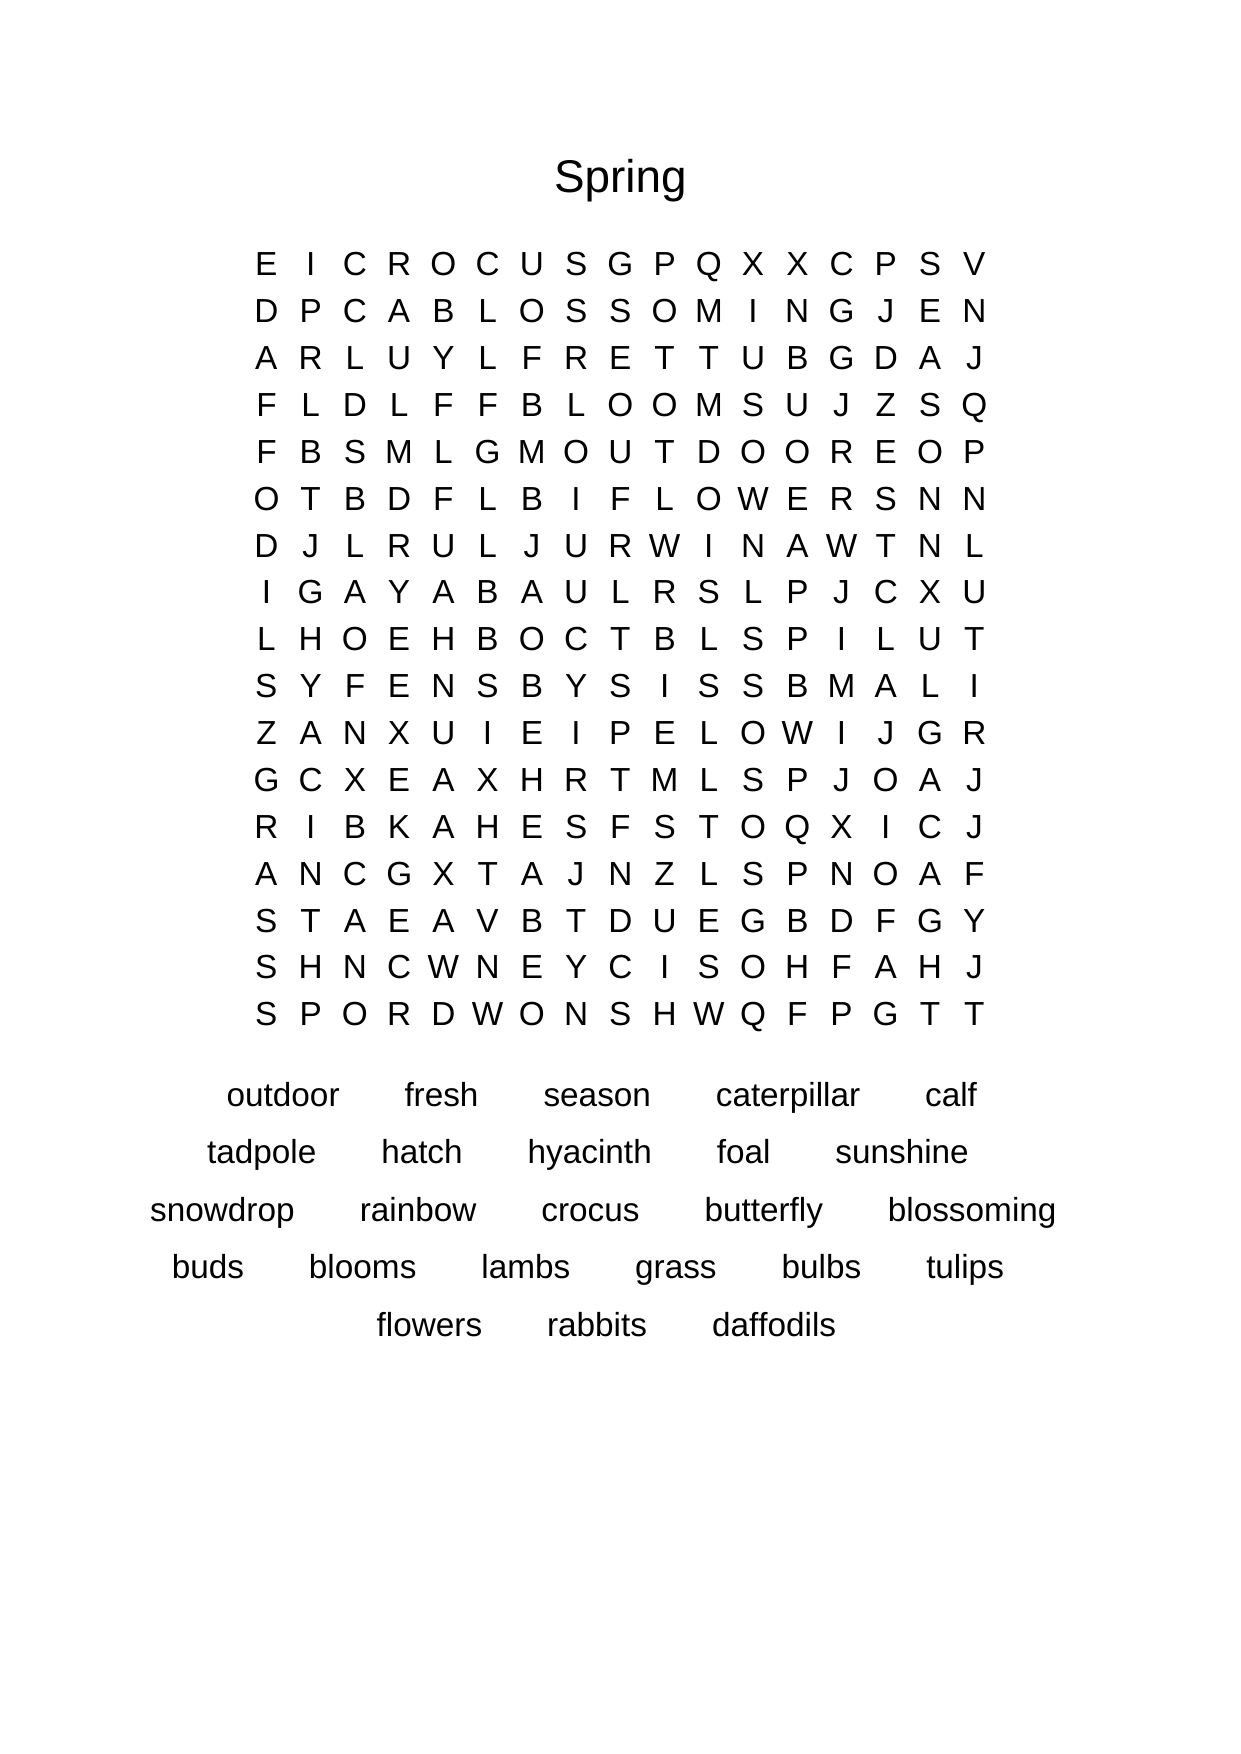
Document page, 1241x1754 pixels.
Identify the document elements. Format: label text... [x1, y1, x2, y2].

table_cell J [510, 521, 554, 568]
table_cell P [775, 850, 819, 896]
table_cell B [510, 662, 554, 709]
table_header I [288, 240, 332, 287]
table_cell O [731, 943, 775, 990]
table_cell S [244, 896, 288, 943]
table_cell S [686, 568, 731, 615]
table_header C [333, 240, 377, 287]
table_cell F [244, 428, 288, 474]
table_cell Q [952, 381, 996, 428]
table_cell P [775, 568, 819, 615]
table_cell A [863, 662, 908, 709]
table_cell D [244, 521, 288, 568]
table_cell S [686, 943, 731, 990]
table_cell T [686, 334, 731, 381]
table_cell M [642, 756, 686, 803]
table_cell M [686, 287, 731, 334]
table_cell R [288, 334, 332, 381]
table_cell W [686, 990, 731, 1037]
table_cell U [421, 709, 465, 756]
table_cell S [333, 428, 377, 474]
table_cell T [686, 803, 731, 849]
table_cell X [819, 803, 863, 849]
table_cell A [421, 756, 465, 803]
table_cell Y [421, 334, 465, 381]
table_cell A [421, 568, 465, 615]
table_cell B [333, 475, 377, 521]
table_cell A [288, 709, 332, 756]
table_cell L [288, 381, 332, 428]
table_cell O [333, 990, 377, 1037]
table_cell J [863, 287, 908, 334]
table_cell F [598, 803, 642, 849]
table_cell O [554, 428, 598, 474]
table_cell A [333, 568, 377, 615]
table_cell L [908, 662, 952, 709]
table_cell F [465, 381, 509, 428]
table_cell F [421, 475, 465, 521]
table_cell P [288, 990, 332, 1037]
table_cell J [863, 709, 908, 756]
table_cell O [686, 475, 731, 521]
table_cell C [908, 803, 952, 849]
table_cell H [288, 615, 332, 662]
table_cell I [731, 287, 775, 334]
table_cell L [598, 568, 642, 615]
table_cell L [952, 521, 996, 568]
table_cell J [819, 756, 863, 803]
table_cell O [598, 381, 642, 428]
table_cell O [642, 381, 686, 428]
title Spring [150, 150, 1090, 203]
table_cell A [377, 287, 421, 334]
table_cell G [377, 850, 421, 896]
table_cell E [377, 662, 421, 709]
table_cell L [686, 709, 731, 756]
table_cell N [465, 943, 509, 990]
table_cell L [465, 475, 509, 521]
table_cell I [554, 709, 598, 756]
table_cell D [421, 990, 465, 1037]
table_cell I [686, 521, 731, 568]
table_cell U [908, 615, 952, 662]
table_cell O [731, 803, 775, 849]
table_cell Q [775, 803, 819, 849]
table_cell L [465, 521, 509, 568]
table_cell W [465, 990, 509, 1037]
table_cell W [775, 709, 819, 756]
table_cell O [510, 615, 554, 662]
table_cell Y [952, 896, 996, 943]
table_cell T [642, 428, 686, 474]
table_cell W [642, 521, 686, 568]
table_cell L [686, 615, 731, 662]
table_cell R [819, 475, 863, 521]
table_cell I [819, 709, 863, 756]
table_cell F [244, 381, 288, 428]
table_header C [819, 240, 863, 287]
table_cell B [333, 803, 377, 849]
table_cell P [598, 709, 642, 756]
table_cell L [421, 428, 465, 474]
table_cell B [465, 568, 509, 615]
table_cell H [642, 990, 686, 1037]
table_cell P [819, 990, 863, 1037]
table_header U [510, 240, 554, 287]
table_cell S [244, 662, 288, 709]
table_cell G [465, 428, 509, 474]
table_cell C [333, 287, 377, 334]
table_cell S [598, 662, 642, 709]
table_cell R [377, 521, 421, 568]
table_cell D [863, 334, 908, 381]
table_cell A [421, 803, 465, 849]
table_cell N [952, 287, 996, 334]
table_cell J [952, 334, 996, 381]
table_cell N [333, 709, 377, 756]
table_cell Y [554, 943, 598, 990]
table_cell S [731, 381, 775, 428]
table_cell E [908, 287, 952, 334]
table_cell B [775, 896, 819, 943]
table_cell D [686, 428, 731, 474]
table_cell C [333, 850, 377, 896]
table_header X [731, 240, 775, 287]
table_cell B [642, 615, 686, 662]
table_cell D [244, 287, 288, 334]
table_cell X [333, 756, 377, 803]
table_cell C [288, 756, 332, 803]
table_cell L [554, 381, 598, 428]
table_cell E [686, 896, 731, 943]
table_header O [421, 240, 465, 287]
table_cell T [465, 850, 509, 896]
table_cell W [731, 475, 775, 521]
table_cell J [952, 756, 996, 803]
table_cell Z [244, 709, 288, 756]
table_cell L [731, 568, 775, 615]
table_cell I [819, 615, 863, 662]
table_cell R [377, 990, 421, 1037]
table_cell T [908, 990, 952, 1037]
table_cell B [465, 615, 509, 662]
table_cell U [952, 568, 996, 615]
table_cell C [598, 943, 642, 990]
table_cell O [510, 990, 554, 1037]
table_cell O [244, 475, 288, 521]
table_cell G [908, 896, 952, 943]
table_cell U [642, 896, 686, 943]
table_cell I [244, 568, 288, 615]
table_cell J [288, 521, 332, 568]
text outdoor fresh season caterpillar calf tadpole hatch hyacinth foal sunshine snowdrop rainbow crocus butterfly blossoming buds blooms lambs grass bulbs tulips flowers rabbits daffodils [150, 1074, 1090, 1343]
table_cell S [554, 803, 598, 849]
table_cell B [775, 334, 819, 381]
table_cell Z [863, 381, 908, 428]
table_cell H [775, 943, 819, 990]
table_cell E [642, 709, 686, 756]
table_cell C [863, 568, 908, 615]
table_cell O [333, 615, 377, 662]
table_cell U [731, 334, 775, 381]
table_cell E [377, 756, 421, 803]
table_cell X [465, 756, 509, 803]
table_cell S [554, 287, 598, 334]
table_cell S [731, 615, 775, 662]
table_cell E [863, 428, 908, 474]
table_cell T [288, 475, 332, 521]
table_cell J [819, 381, 863, 428]
table_header G [598, 240, 642, 287]
table_cell F [952, 850, 996, 896]
table_cell I [465, 709, 509, 756]
table_cell W [421, 943, 465, 990]
table_cell H [288, 943, 332, 990]
table_cell S [908, 381, 952, 428]
table_cell N [908, 475, 952, 521]
table_cell S [598, 990, 642, 1037]
table_cell B [510, 896, 554, 943]
table_cell F [775, 990, 819, 1037]
table_cell N [333, 943, 377, 990]
table_cell M [377, 428, 421, 474]
table_cell L [642, 475, 686, 521]
table_cell L [377, 381, 421, 428]
table_header V [952, 240, 996, 287]
table_cell S [731, 662, 775, 709]
table_cell G [863, 990, 908, 1037]
table_cell H [465, 803, 509, 849]
table_cell O [863, 756, 908, 803]
table_cell J [819, 568, 863, 615]
table_cell J [952, 943, 996, 990]
table_cell C [377, 943, 421, 990]
table_cell O [731, 428, 775, 474]
table_cell U [554, 521, 598, 568]
table_cell A [510, 850, 554, 896]
table_cell N [952, 475, 996, 521]
table_header E [244, 240, 288, 287]
table_cell S [731, 850, 775, 896]
table_cell D [333, 381, 377, 428]
table_cell G [819, 287, 863, 334]
table_cell A [908, 756, 952, 803]
table_cell I [642, 662, 686, 709]
table_cell R [952, 709, 996, 756]
table_cell B [510, 381, 554, 428]
table_cell B [510, 475, 554, 521]
table_cell A [863, 943, 908, 990]
table_cell N [908, 521, 952, 568]
table_cell R [554, 756, 598, 803]
table_cell N [731, 521, 775, 568]
table_cell E [775, 475, 819, 521]
table_cell N [598, 850, 642, 896]
table_cell U [421, 521, 465, 568]
table_cell S [731, 756, 775, 803]
table_cell A [908, 334, 952, 381]
table_cell O [642, 287, 686, 334]
table_cell B [421, 287, 465, 334]
table_cell G [288, 568, 332, 615]
table_cell A [510, 568, 554, 615]
table_cell I [952, 662, 996, 709]
table_cell E [377, 896, 421, 943]
table_cell O [510, 287, 554, 334]
table_cell L [333, 334, 377, 381]
table_cell X [908, 568, 952, 615]
table_cell T [288, 896, 332, 943]
table_cell R [598, 521, 642, 568]
table_cell E [510, 803, 554, 849]
table_cell W [819, 521, 863, 568]
table_cell P [775, 756, 819, 803]
table_cell J [554, 850, 598, 896]
table_cell D [819, 896, 863, 943]
table_header Q [686, 240, 731, 287]
table_cell S [598, 287, 642, 334]
table_cell T [598, 615, 642, 662]
table_cell B [288, 428, 332, 474]
table_cell N [775, 287, 819, 334]
table_cell S [244, 943, 288, 990]
table_cell H [510, 756, 554, 803]
table_cell P [775, 615, 819, 662]
table_cell F [333, 662, 377, 709]
table_cell E [598, 334, 642, 381]
table_cell F [863, 896, 908, 943]
table_cell N [288, 850, 332, 896]
table_cell L [465, 334, 509, 381]
table_cell L [686, 756, 731, 803]
table_cell U [598, 428, 642, 474]
table_cell X [377, 709, 421, 756]
table_header C [465, 240, 509, 287]
table_cell I [288, 803, 332, 849]
table_cell Y [554, 662, 598, 709]
table_cell U [775, 381, 819, 428]
table_cell O [863, 850, 908, 896]
table_cell R [244, 803, 288, 849]
table_cell T [598, 756, 642, 803]
table_cell T [863, 521, 908, 568]
table_cell G [819, 334, 863, 381]
table_cell E [510, 943, 554, 990]
table_cell T [642, 334, 686, 381]
table_cell T [554, 896, 598, 943]
table_cell E [377, 615, 421, 662]
table_cell F [510, 334, 554, 381]
table_cell Z [642, 850, 686, 896]
table_cell S [686, 662, 731, 709]
table_cell S [465, 662, 509, 709]
table_cell T [952, 615, 996, 662]
table_cell D [377, 475, 421, 521]
table_cell O [908, 428, 952, 474]
table_cell R [642, 568, 686, 615]
table_cell L [333, 521, 377, 568]
table_cell N [819, 850, 863, 896]
table_cell B [775, 662, 819, 709]
table_cell F [598, 475, 642, 521]
table_cell F [421, 381, 465, 428]
table_cell C [554, 615, 598, 662]
table_cell M [819, 662, 863, 709]
table_cell L [686, 850, 731, 896]
table_cell P [288, 287, 332, 334]
table_header S [554, 240, 598, 287]
table_cell G [731, 896, 775, 943]
table_cell X [421, 850, 465, 896]
table_cell O [775, 428, 819, 474]
table_cell N [554, 990, 598, 1037]
table_cell E [510, 709, 554, 756]
table_cell G [908, 709, 952, 756]
table_cell Q [731, 990, 775, 1037]
table_cell L [244, 615, 288, 662]
table_cell S [863, 475, 908, 521]
table_header X [775, 240, 819, 287]
table_cell H [908, 943, 952, 990]
table_cell J [952, 803, 996, 849]
table_cell Y [377, 568, 421, 615]
table_cell U [377, 334, 421, 381]
table_cell O [731, 709, 775, 756]
table_cell R [819, 428, 863, 474]
table_cell N [421, 662, 465, 709]
table_cell M [510, 428, 554, 474]
table_cell A [244, 850, 288, 896]
table_cell M [686, 381, 731, 428]
table_cell A [333, 896, 377, 943]
table_header P [642, 240, 686, 287]
table_cell H [421, 615, 465, 662]
table_cell Y [288, 662, 332, 709]
table_cell D [598, 896, 642, 943]
table_cell I [863, 803, 908, 849]
table_cell R [554, 334, 598, 381]
table_cell G [244, 756, 288, 803]
table_header R [377, 240, 421, 287]
table_header P [863, 240, 908, 287]
table_cell A [421, 896, 465, 943]
table_cell A [775, 521, 819, 568]
table_header S [908, 240, 952, 287]
table_cell V [465, 896, 509, 943]
table_cell I [554, 475, 598, 521]
table_cell P [952, 428, 996, 474]
table_cell S [642, 803, 686, 849]
table_cell A [244, 334, 288, 381]
table_cell I [642, 943, 686, 990]
table_cell A [908, 850, 952, 896]
table_cell S [244, 990, 288, 1037]
table_cell T [952, 990, 996, 1037]
table_cell F [819, 943, 863, 990]
table_cell L [863, 615, 908, 662]
table_cell K [377, 803, 421, 849]
table_cell U [554, 568, 598, 615]
table_cell L [465, 287, 509, 334]
